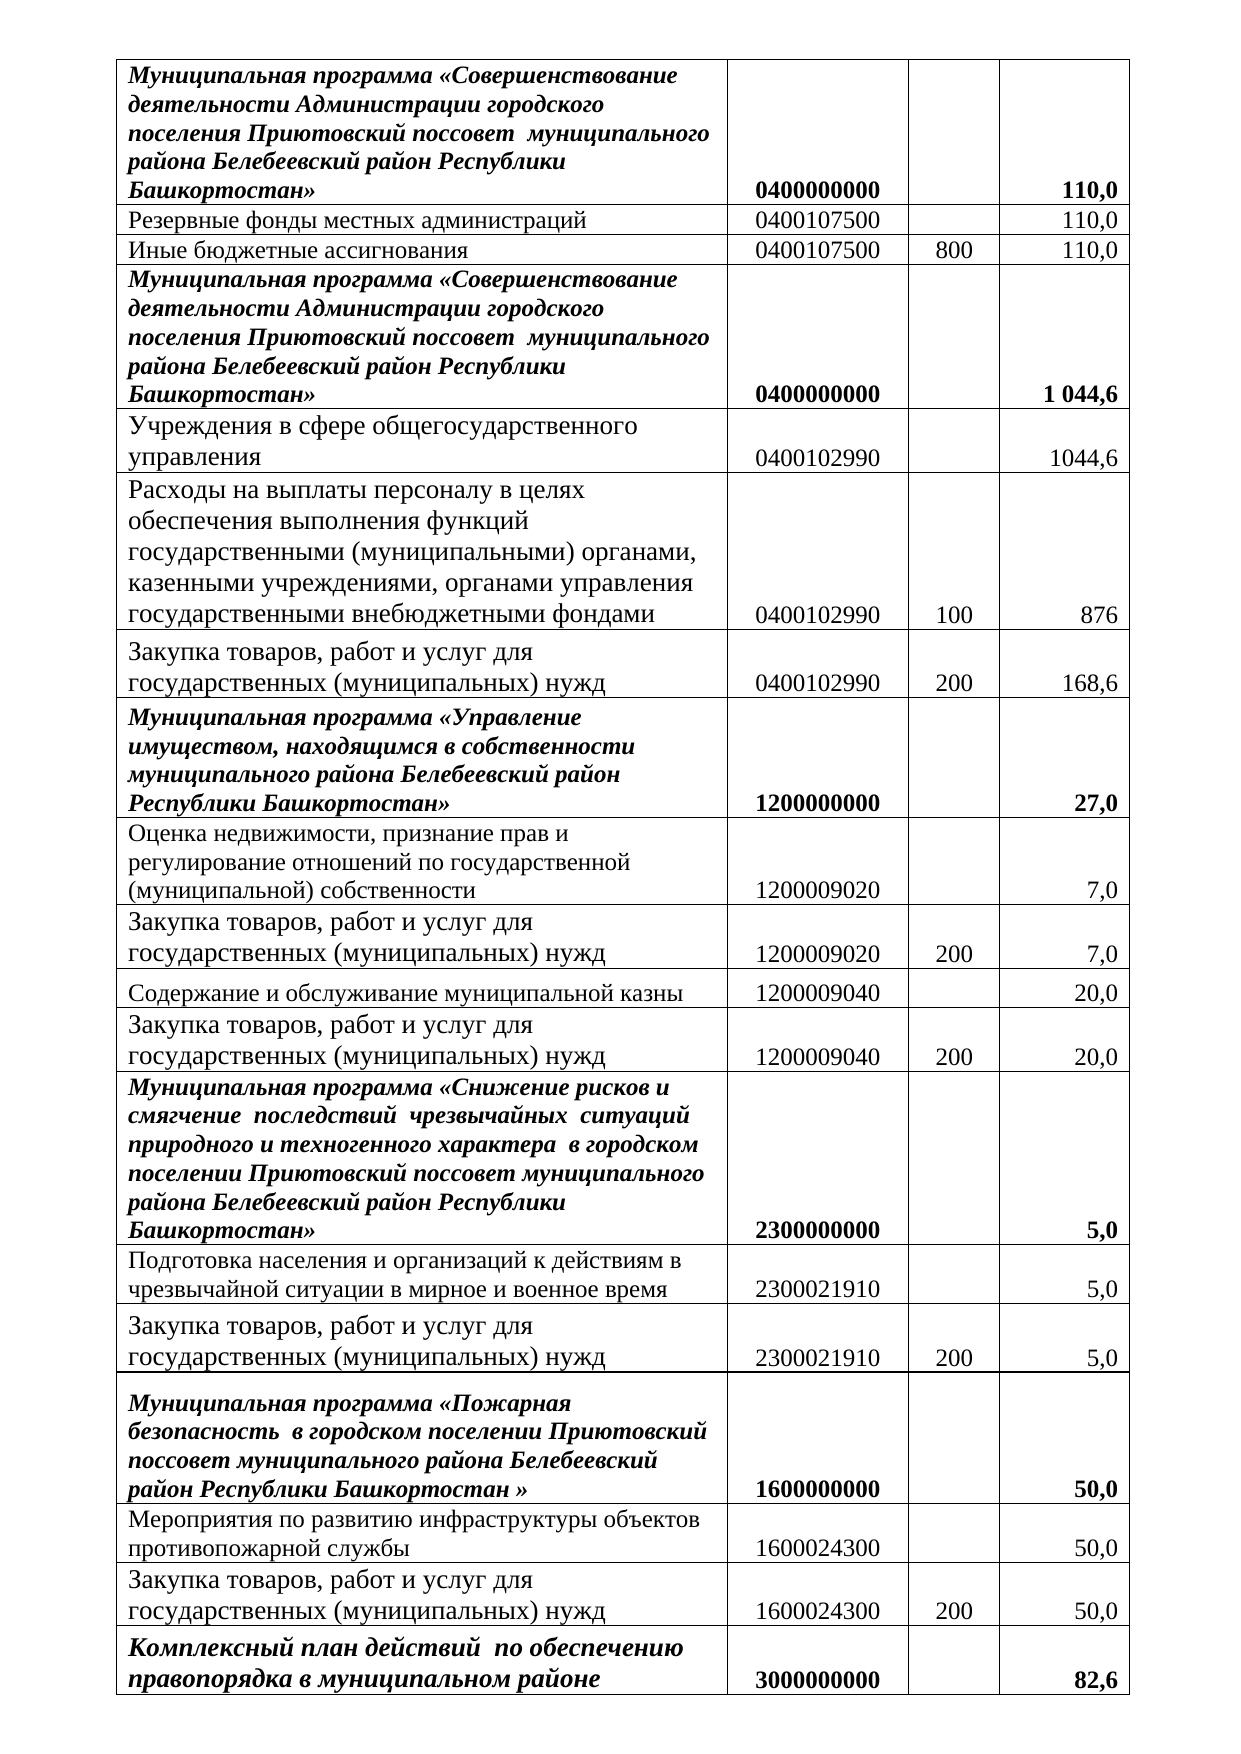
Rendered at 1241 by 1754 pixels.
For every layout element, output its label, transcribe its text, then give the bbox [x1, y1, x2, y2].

table_cell 0400107500 [728, 205, 908, 234]
table_cell 2300000000 [728, 1072, 908, 1244]
table_cell 7,0 [1000, 905, 1129, 968]
table_cell 100 [909, 473, 999, 628]
table_cell 2300021910 [728, 1304, 908, 1371]
table_cell 1600024300 [728, 1563, 908, 1625]
table_cell 1200000000 [728, 698, 908, 817]
table_cell 5,0 [1000, 1245, 1129, 1303]
table_cell 5,0 [1000, 1304, 1129, 1371]
table_cell 200 [909, 905, 999, 968]
table_cell 27,0 [1000, 698, 1129, 817]
table_cell 1200009020 [728, 818, 908, 904]
table_cell 0400102990 [728, 630, 908, 697]
table_cell [909, 60, 999, 204]
table_cell [909, 409, 999, 472]
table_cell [117, 1626, 727, 1694]
table_cell 3000000000 [728, 1626, 908, 1694]
table_cell [909, 698, 999, 817]
table_cell Оценка недвижимости, признание прав и регулирование отношений по государственной (муниципальной) собственности [117, 818, 727, 904]
table_cell 1600000000 [728, 1373, 908, 1503]
table_cell Муниципальная программа «Совершенствование деятельности Администрации городского поселения Приютовский поссовет муниципального района Белебеевский район Республики Башкортостан» [117, 265, 727, 408]
table_cell [909, 1373, 999, 1503]
table_cell 1044,6 [1000, 409, 1129, 472]
table_cell [909, 1626, 999, 1694]
table_cell 7,0 [1000, 818, 1129, 904]
table_cell 110,0 [1000, 60, 1129, 204]
table_cell Муниципальная программа «Управление имуществом, находящимся в собственности муниципального района Белебеевский район Республики Башкортостан» [117, 698, 727, 817]
table_cell 110,0 [1000, 205, 1129, 234]
table_cell Подготовка населения и организаций к действиям в чрезвычайной ситуации в мирное и военное время [117, 1245, 727, 1303]
table_cell [909, 265, 999, 408]
table_cell 82,6 [1000, 1626, 1129, 1694]
table_cell [909, 969, 999, 1007]
table_cell [909, 818, 999, 904]
table_cell 200 [909, 1304, 999, 1371]
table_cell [117, 1563, 727, 1625]
table_cell 0400102990 [728, 473, 908, 628]
table_cell Муниципальная программа «Совершенствование деятельности Администрации городского поселения Приютовский поссовет муниципального района Белебеевский район Республики Башкортостан» [117, 60, 727, 204]
table_cell Учреждения в сфере общегосударственного управления [117, 409, 727, 472]
table_cell 200 [909, 1008, 999, 1071]
table_cell 876 [1000, 473, 1129, 628]
table_cell 50,0 [1000, 1373, 1129, 1503]
table_cell 1200009040 [728, 1008, 908, 1071]
table_cell 0400107500 [728, 235, 908, 263]
table_cell Муниципальная программа «Пожарная безопасность в городском поселении Приютовский поссовет муниципального района Белебеевский район Республики Башкортостан » [117, 1373, 727, 1503]
table_cell 1 044,6 [1000, 265, 1129, 408]
table_cell 200 [909, 1563, 999, 1625]
table_cell 0400102990 [728, 409, 908, 472]
table_cell 110,0 [1000, 235, 1129, 263]
table_cell Содержание и обслуживание муниципальной казны [117, 969, 727, 1007]
table_cell 20,0 [1000, 1008, 1129, 1071]
table_cell Иные бюджетные ассигнования [117, 235, 727, 263]
table_cell [909, 1245, 999, 1303]
table_cell [909, 1072, 999, 1244]
table_cell 50,0 [1000, 1563, 1129, 1625]
table_cell Закупка товаров, работ и услуг для государственных (муниципальных) нужд [117, 905, 727, 968]
table_cell 2300021910 [728, 1245, 908, 1303]
table_cell 0400000000 [728, 265, 908, 408]
table_cell 1200009040 [728, 969, 908, 1007]
table_cell 1600024300 [728, 1504, 908, 1562]
table_cell Закупка товаров, работ и услуг для государственных (муниципальных) нужд [117, 1008, 727, 1071]
table_cell Закупка товаров, работ и услуг для государственных (муниципальных) нужд [117, 1304, 727, 1371]
table_cell [909, 1504, 999, 1562]
table_cell Закупка товаров, работ и услуг для государственных (муниципальных) нужд [117, 630, 727, 697]
table_cell 800 [909, 235, 999, 263]
table_cell Мероприятия по развитию инфраструктуры объектов противопожарной службы [117, 1504, 727, 1562]
table_cell [909, 205, 999, 234]
table_cell 20,0 [1000, 969, 1129, 1007]
table_cell 168,6 [1000, 630, 1129, 697]
table_cell 5,0 [1000, 1072, 1129, 1244]
table_cell Резервные фонды местных администраций [117, 205, 727, 234]
table_cell 50,0 [1000, 1504, 1129, 1562]
table_cell Муниципальная программа «Снижение рисков и смягчение последствий чрезвычайных ситуаций природного и техногенного характера в городском поселении Приютовский поссовет муниципального района Белебеевский район Республики Башкортостан» [117, 1072, 727, 1244]
table_cell 1200009020 [728, 905, 908, 968]
table_cell 200 [909, 630, 999, 697]
table_cell 0400000000 [728, 60, 908, 204]
